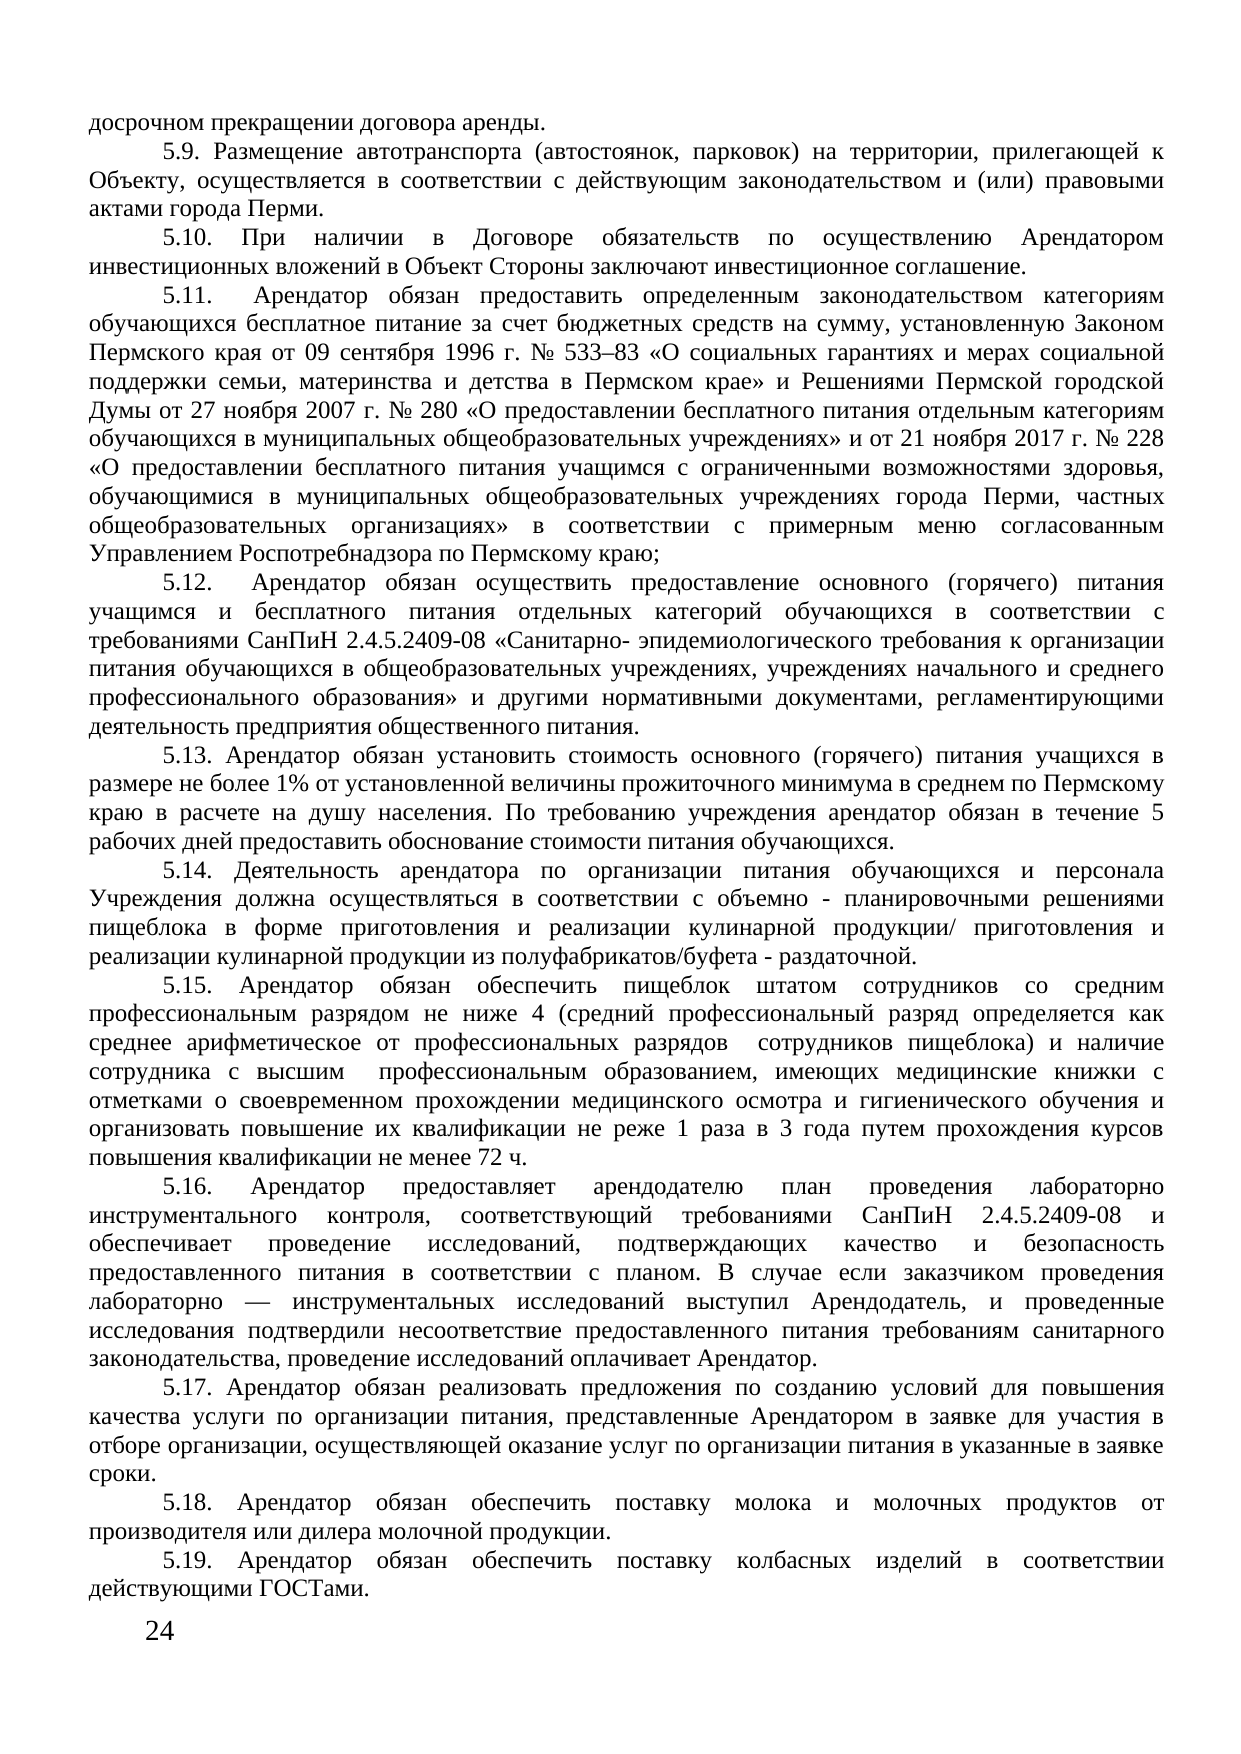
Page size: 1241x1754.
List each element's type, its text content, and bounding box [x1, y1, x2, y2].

text 5.13. Арендатор обязан установить стоимость основного (горячего) питания учащихся в размере не более 1% от установленной величины прожиточного минимума в среднем по Пермскому краю в расчете на душу населения. По требованию учреждения арендатор обязан в течение 5 рабочих дней предоставить обоснование стоимости питания обучающихся. [89, 740, 1165, 855]
text 5.18. Арендатор обязан обеспечить поставку молока и молочных продуктов от производителя или дилера молочной продукции. [89, 1487, 1165, 1545]
text 5.16. Арендатор предоставляет арендодателю план проведения лабораторно инструментального контроля, соответствующий требованиями СанПиН 2.4.5.2409-08 и обеспечивает проведение исследований, подтверждающих качество и безопасность предоставленного питания в соответствии с планом. В случае если заказчиком проведения лабораторно — инструментальных исследований выступил Арендодатель, и проведенные исследования подтвердили несоответствие предоставленного питания требованиям санитарного законодательства, проведение исследований оплачивает Арендатор. [89, 1171, 1165, 1372]
text 5.14. Деятельность арендатора по организации питания обучающихся и персонала Учреждения должна осуществляться в соответствии с объемно - планировочными решениями пищеблока в форме приготовления и реализации кулинарной продукции/ приготовления и реализации кулинарной продукции из полуфабрикатов/буфета - раздаточной. [89, 855, 1165, 970]
text 5.9. Размещение автотранспорта (автостоянок, парковок) на территории, прилегающей к Объекту, осуществляется в соответствии с действующим законодательством и (или) правовыми актами города Перми. [89, 136, 1165, 222]
text 5.12. Арендатор обязан осуществить предоставление основного (горячего) питания учащимся и бесплатного питания отдельных категорий обучающихся в соответствии с требованиями СанПиН 2.4.5.2409-08 «Санитарно- эпидемиологического требования к организации питания обучающихся в общеобразовательных учреждениях, учреждениях начального и среднего профессионального образования» и другими нормативными документами, регламентирующими деятельность предприятия общественного питания. [89, 567, 1165, 740]
text 5.15. Арендатор обязан обеспечить пищеблок штатом сотрудников со средним профессиональным разрядом не ниже 4 (средний профессиональный разряд определяется как среднее арифметическое от профессиональных разрядов сотрудников пищеблока) и наличие сотрудника с высшим профессиональным образованием, имеющих медицинские книжки с отметками о своевременном прохождении медицинского осмотра и гигиенического обучения и организовать повышение их квалификации не реже 1 раза в 3 года путем прохождения курсов повышения квалификации не менее 72 ч. [89, 970, 1165, 1171]
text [89, 107, 1165, 136]
text 5.19. Арендатор обязан обеспечить поставку колбасных изделий в соответствии действующими ГОСТами. [89, 1545, 1165, 1602]
text 5.10. При наличии в Договоре обязательств по осуществлению Арендатором инвестиционных вложений в Объект Стороны заключают инвестиционное соглашение. [89, 222, 1165, 280]
text 5.17. Арендатор обязан реализовать предложения по созданию условий для повышения качества услуги по организации питания, представленные Арендатором в заявке для участия в отборе организации, осуществляющей оказание услуг по организации питания в указанные в заявке сроки. [89, 1372, 1165, 1487]
text 5.11. Арендатор обязан предоставить определенным законодательством категориям обучающихся бесплатное питание за счет бюджетных средств на сумму, установленную Законом Пермского края от 09 сентября . № 533–83 «О социальных гарантиях и мерах социальной поддержки семьи, материнства и детства в Пермском крае» и Решениями Пермской городской Думы от 27 ноября . № 280 «О предоставлении бесплатного питания отдельным категориям обучающихся в муниципальных общеобразовательных учреждениях» и от 21 ноября . № 228 «О предоставлении бесплатного питания учащимся с ограниченными возможностями здоровья, обучающимися в муниципальных общеобразовательных учреждениях города Перми, частных общеобразовательных организациях» в соответствии с примерным меню согласованным Управлением Роспотребнадзора по Пермскому краю; [89, 280, 1165, 567]
